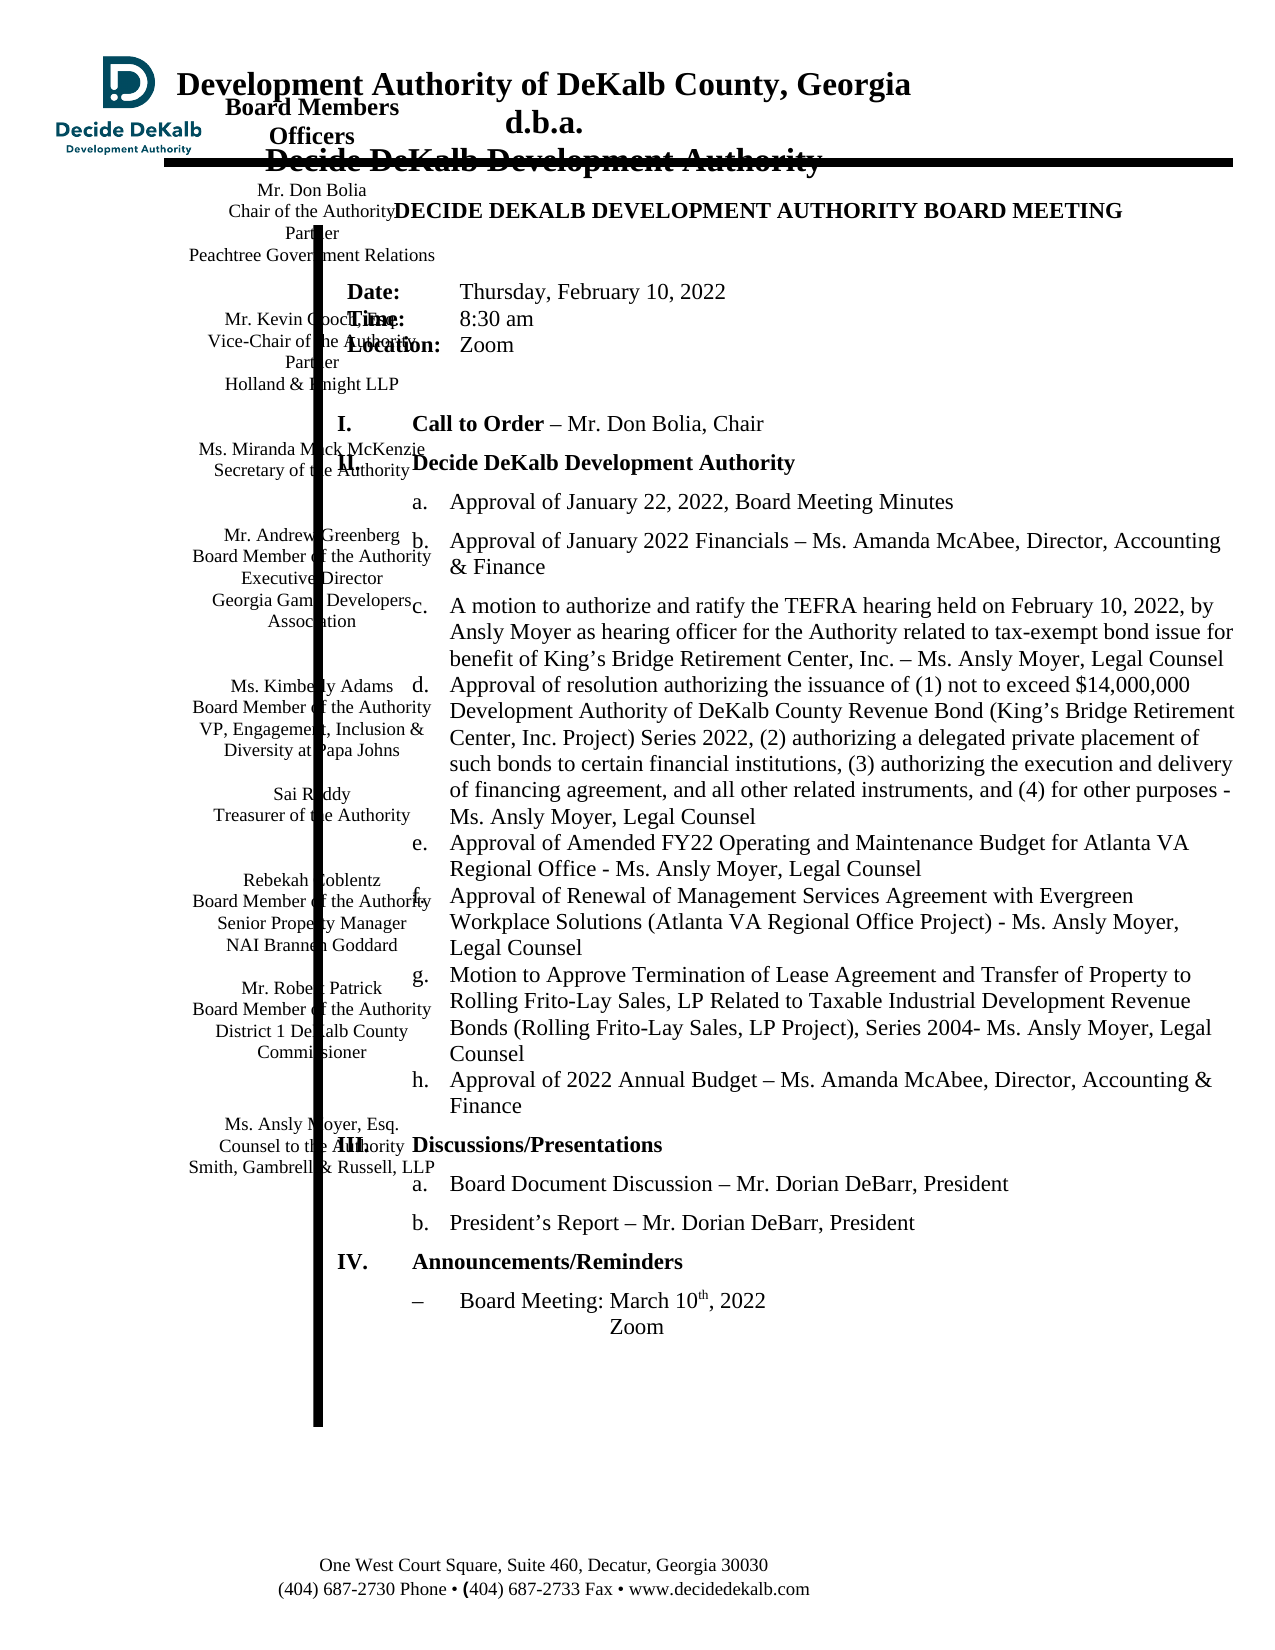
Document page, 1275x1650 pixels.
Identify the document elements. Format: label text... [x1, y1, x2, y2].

list Approval of 2022 Annual Budget – Ms. Amanda McAbee, Director, Accounting & Finance [412, 1066, 1237, 1119]
list Call to Order – Mr. Don Bolia, Chair [337, 410, 1237, 436]
list President’s Report – Mr. Dorian DeBarr, President [412, 1209, 1237, 1236]
picture [56, 56, 202, 155]
list Approval of January 22, 2022, Board Meeting Minutes [412, 488, 1237, 514]
picture [111, 65, 147, 100]
list Discussions/Presentations [337, 1131, 1237, 1158]
list Approval of Amended FY22 Operating and Maintenance Budget for Atlanta VA Regional Office - Ms. Ansly Moyer, Legal Counsel [412, 829, 1237, 882]
list Announcements/Reminders [337, 1248, 1237, 1274]
list A motion to authorize and ratify the TEFRA hearing held on February 10, 2022, by Ansly Moyer as hearing officer for the Authority related to tax-exempt bond issue for benefit of King’s Bridge Retirement Center, Inc. – Ms. Ansly Moyer, Legal Counsel [412, 592, 1237, 671]
text – Board Meeting: March 10th, 2022 [412, 1287, 1237, 1313]
list Motion to Approve Termination of Lease Agreement and Transfer of Property to Rolling Frito-Lay Sales, LP Related to Taxable Industrial Development Revenue Bonds (Rolling Frito-Lay Sales, LP Project), Series 2004- Ms. Ansly Moyer, Legal Counsel [412, 961, 1237, 1066]
text DECIDE DEKALB DEVELOPMENT AUTHORITY BOARD MEETING [159, 197, 1237, 223]
text Zoom [412, 1313, 1237, 1339]
list Approval of January 2022 Financials – Ms. Amanda McAbee, Director, Accounting & Finance [412, 527, 1237, 579]
list Decide DeKalb Development Authority [337, 449, 1237, 475]
list Approval of Renewal of Management Services Agreement with Evergreen Workplace Solutions (Atlanta VA Regional Office Project) - Ms. Ansly Moyer, Legal Counsel [412, 882, 1237, 961]
text Date: Thursday, February 10, 2022 [347, 278, 1237, 305]
list Board Document Discussion – Mr. Dorian DeBarr, President [412, 1170, 1237, 1197]
text Time: 8:30 am [347, 305, 1237, 331]
list Approval of resolution authorizing the issuance of (1) not to exceed $14,000,000 Development Authority of DeKalb County Revenue Bond (King’s Bridge Retirement Center, Inc. Project) Series 2022, (2) authorizing a delegated private placement of such bonds to certain financial institutions, (3) authorizing the execution and delivery of financing agreement, and all other related instruments, and (4) for other purposes - Ms. Ansly Moyer, Legal Counsel [412, 671, 1237, 829]
text Location: Zoom [347, 331, 1237, 357]
